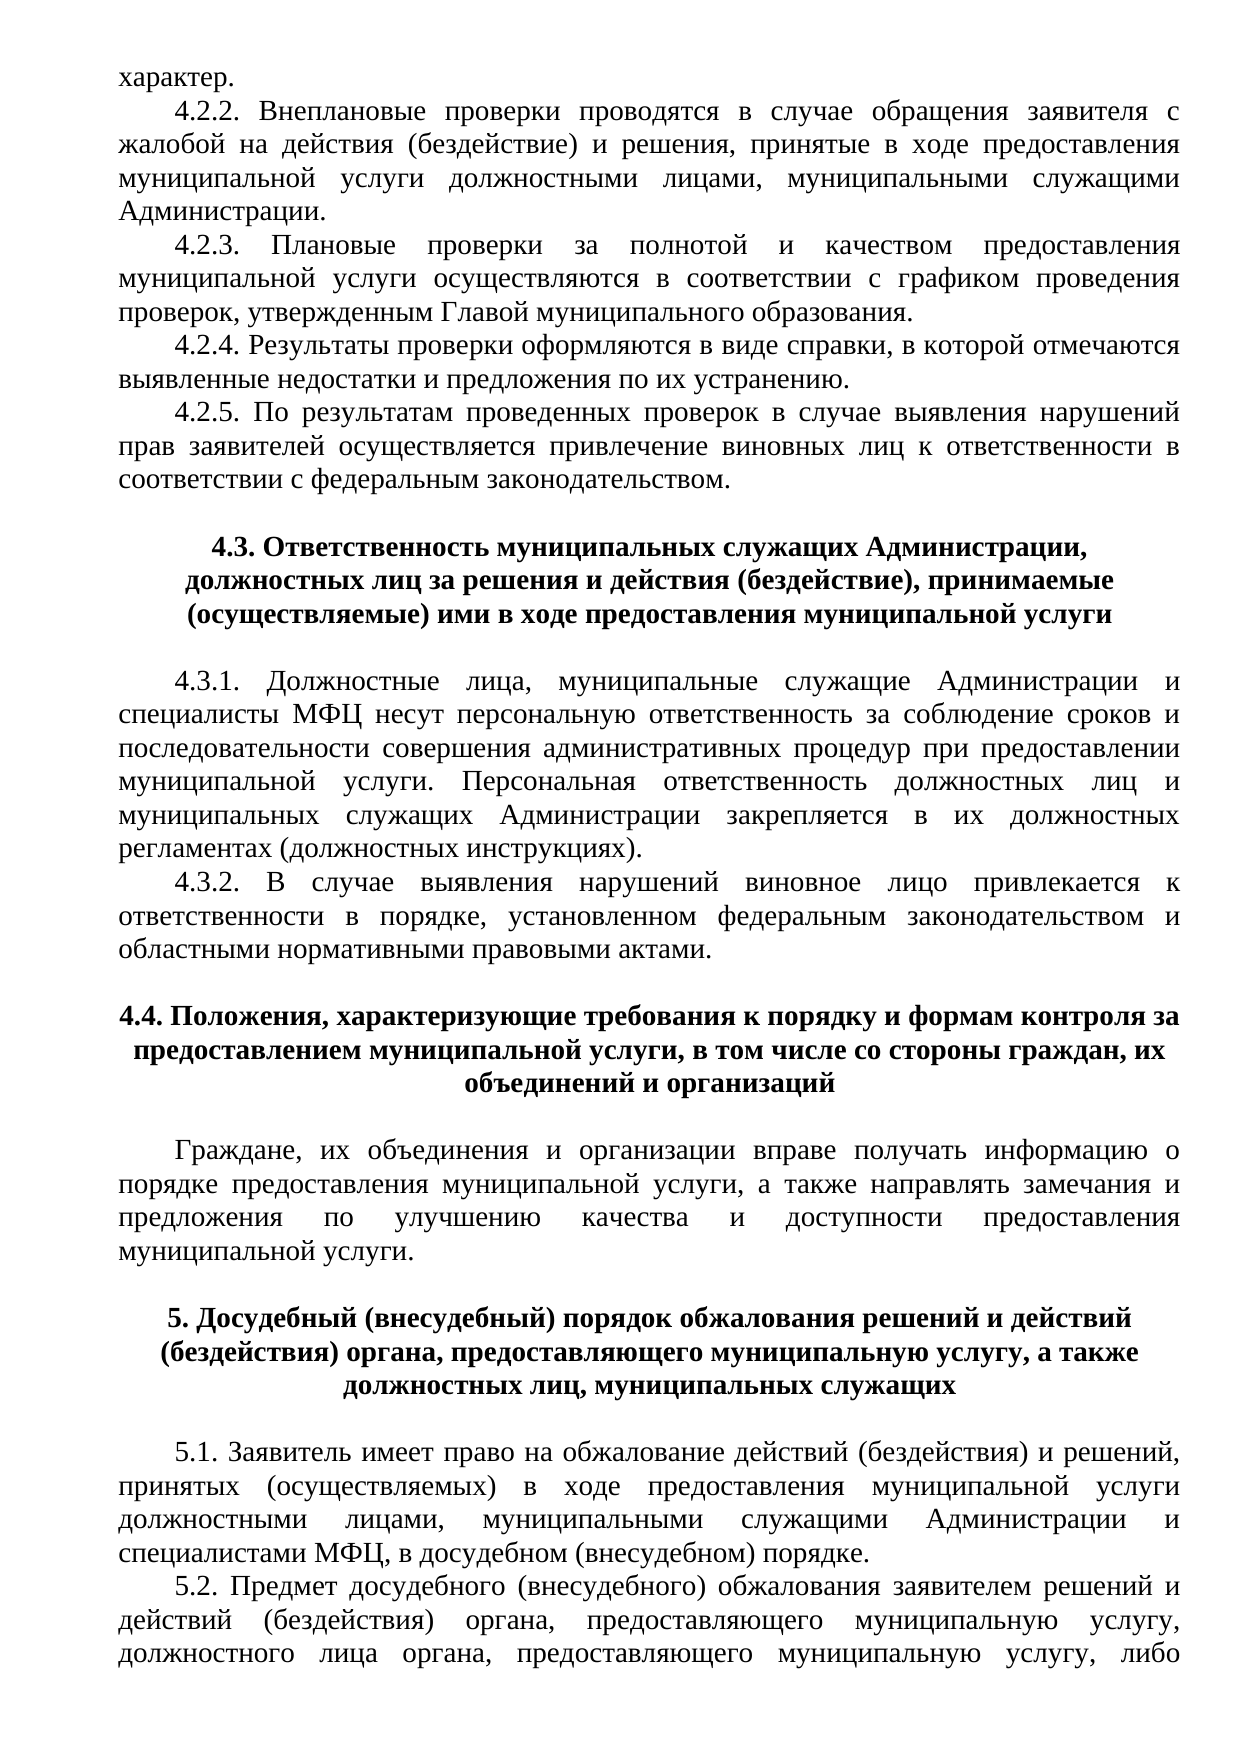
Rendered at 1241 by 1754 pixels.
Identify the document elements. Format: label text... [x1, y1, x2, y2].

text 4.2.3. Плановые проверки за полнотой и качеством предоставления муниципальной услуги осуществляются в соответствии с графиком проведения проверок, утвержденным Главой муниципального образования. [118, 227, 1181, 327]
text Граждане, их объединения и организации вправе получать информацию о порядке предоставления муниципальной услуги, а также направлять замечания и предложения по улучшению качества и доступности предоставления муниципальной услуги. [118, 1132, 1181, 1267]
text 4.2.2. Внеплановые проверки проводятся в случае обращения заявителя с жалобой на действия (бездействие) и решения, принятые в ходе предоставления муниципальной услуги должностными лицами, муниципальными служащими Администрации. [118, 93, 1181, 227]
text 5.1. Заявитель имеет право на обжалование действий (бездействия) и решений, принятых (осуществляемых) в ходе предоставления муниципальной услуги должностными лицами, муниципальными служащими Администрации и специалистами МФЦ, в досудебном (внесудебном) порядке. [118, 1434, 1181, 1568]
text 4.2.5. По результатам проведенных проверок в случае выявления нарушений прав заявителей осуществляется привлечение виновных лиц к ответственности в соответствии с федеральным законодательством. [118, 394, 1181, 495]
text 4.3. Ответственность муниципальных служащих Администрации, должностных лиц за решения и действия (бездействие), принимаемые (осуществляемые) ими в ходе предоставления муниципальной услуги [118, 529, 1181, 629]
text 4.2.4. Результаты проверки оформляются в виде справки, в которой отмечаются выявленные недостатки и предложения по их устранению. [118, 327, 1181, 394]
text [118, 59, 1181, 93]
text 4.3.2. В случае выявления нарушений виновное лицо привлекается к ответственности в порядке, установленном федеральным законодательством и областными нормативными правовыми актами. [118, 864, 1181, 965]
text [118, 1568, 1181, 1669]
text 4.3.1. Должностные лица, муниципальные служащие Администрации и специалисты МФЦ несут персональную ответственность за соблюдение сроков и последовательности совершения административных процедур при предоставлении муниципальной услуги. Персональная ответственность должностных лиц и муниципальных служащих Администрации закрепляется в их должностных регламентах (должностных инструкциях). [118, 663, 1181, 864]
text 4.4. Положения, характеризующие требования к порядку и формам контроля за предоставлением муниципальной услуги, в том числе со стороны граждан, их объединений и организаций [118, 998, 1181, 1099]
text 5. Досудебный (внесудебный) порядок обжалования решений и действий (бездействия) органа, предоставляющего муниципальную услугу, а также должностных лиц, муниципальных служащих [118, 1300, 1181, 1401]
